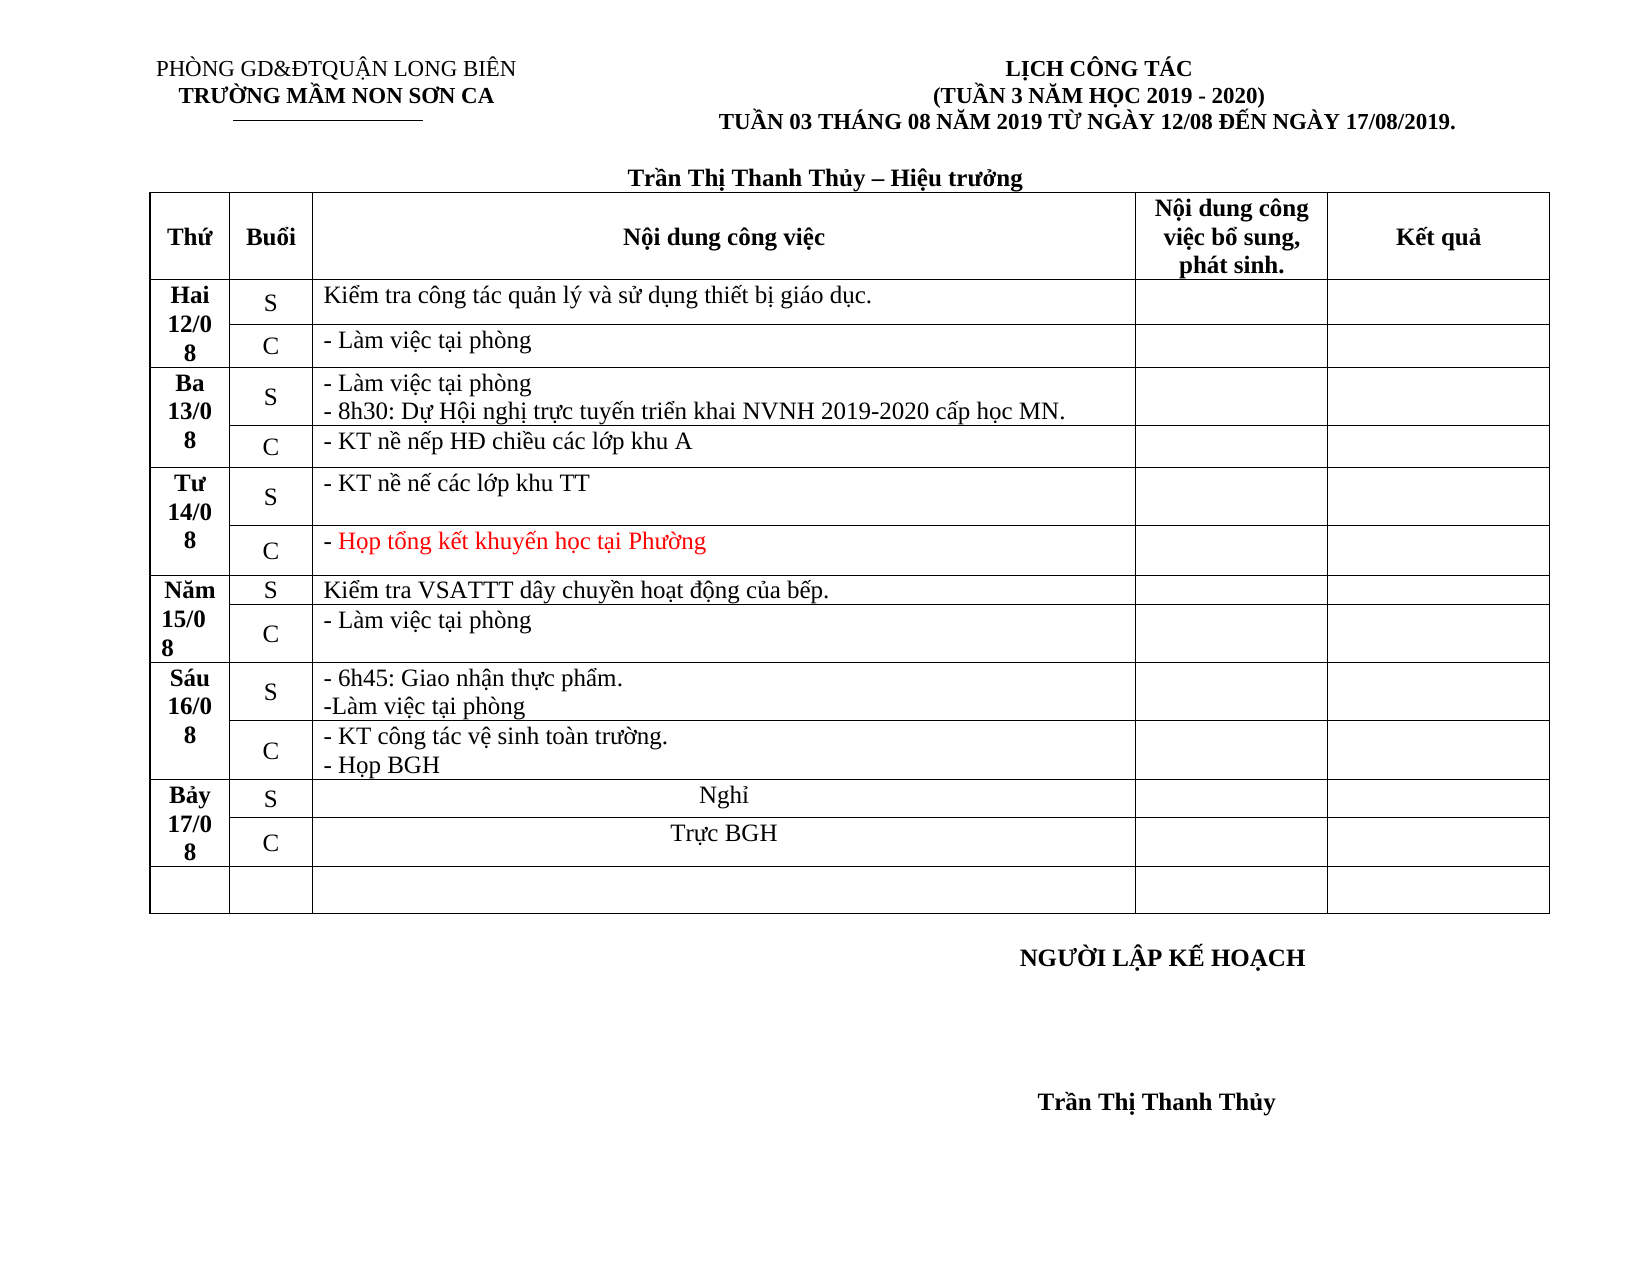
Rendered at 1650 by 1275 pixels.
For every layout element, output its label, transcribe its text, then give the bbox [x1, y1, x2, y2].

table_cell [151, 867, 229, 913]
table_cell - Làm việc tại phòng - 8h30: Dự Hội nghị trực tuyến triển khai NVNH 2019-2020 cấp học MN. [313, 368, 1135, 425]
table_cell Năm 15/08 [151, 576, 229, 662]
table_cell C [230, 605, 312, 662]
table_cell Nghỉ [313, 780, 1135, 817]
table_header Nội dung công việc [313, 193, 1135, 279]
table_cell - Làm việc tại phòng [313, 325, 1135, 367]
table_cell [1136, 280, 1327, 324]
table_cell [1136, 325, 1327, 367]
table_cell [1136, 663, 1327, 720]
table_cell - KT nề nế các lớp khu TT [313, 468, 1135, 525]
table_cell [1136, 576, 1327, 604]
table_cell [1328, 605, 1549, 662]
text Trần Thị Thanh Thủy – Hiệu trưởng [150, 163, 1500, 192]
table_cell Trực BGH [313, 818, 1135, 866]
table_cell C [230, 325, 312, 367]
table_cell S [230, 280, 312, 324]
table_cell [1328, 368, 1549, 425]
table_cell - Làm việc tại phòng [313, 605, 1135, 662]
table_header LỊCH CÔNG TÁC (TUẦN 3 NĂM HỌC 2019 - 2020) TUẦN 03 THÁNG 08 NĂM 2019 TỪ NGÀY 12/08 ĐẾN NGÀY 17/08/2019. [610, 55, 1588, 163]
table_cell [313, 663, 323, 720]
table_cell S [230, 663, 312, 720]
table_cell Tư 14/08 [151, 468, 229, 574]
table_cell [1136, 780, 1327, 817]
table_cell C [230, 526, 312, 574]
table_cell [1328, 663, 1549, 720]
table_cell S [230, 368, 312, 425]
table_cell - KT nề nếp HĐ chiều các lớp khu A [313, 426, 1135, 467]
table_cell C [230, 426, 312, 467]
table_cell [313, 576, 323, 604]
table_cell Hai 12/08 [151, 280, 229, 367]
table_cell [1328, 526, 1549, 574]
table_cell Ba 13/08 [151, 368, 229, 467]
table_cell [1328, 576, 1549, 604]
table_header PHÒNG GD&ĐTQUẬN LONG BIÊN TRƯỜNG MẦM NON SƠN CA [62, 55, 610, 163]
table_cell [313, 867, 1135, 913]
table_cell - KT công tác vệ sinh toàn trường. - Họp BGH [313, 721, 1135, 779]
table_cell - Họp tổng kết khuyến học tại Phường [313, 526, 1135, 574]
table_header Buổi [230, 193, 312, 279]
table_cell [1328, 721, 1549, 779]
table_cell S [230, 576, 312, 604]
table_cell [1328, 780, 1549, 817]
table_cell S [230, 468, 312, 525]
table_cell S [230, 780, 312, 817]
table_cell [1136, 867, 1327, 913]
table_cell [230, 867, 312, 913]
table_cell Kiểm tra công tác quản lý và sử dụng thiết bị giáo dục. [313, 280, 1135, 324]
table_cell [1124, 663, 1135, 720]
table_cell C [230, 721, 312, 779]
table_cell [1136, 526, 1327, 574]
table_cell Sáu 16/08 [151, 663, 229, 779]
table_cell [1136, 818, 1327, 866]
text Trần Thị Thanh Thủy [150, 1087, 1500, 1116]
table_cell [1136, 605, 1327, 662]
table_cell [1328, 867, 1549, 913]
table_cell [1136, 426, 1327, 467]
table_cell [1328, 325, 1549, 367]
table_cell C [230, 818, 312, 866]
table_cell [1328, 280, 1549, 324]
table_header Nội dung công việc bổ sung, phát sinh. [1136, 193, 1327, 279]
table_header Kết quả [1328, 193, 1549, 279]
table_cell [1136, 721, 1327, 779]
table_cell [1136, 468, 1327, 525]
table_cell [1328, 468, 1549, 525]
table_cell [1328, 426, 1549, 467]
table_cell [1328, 818, 1549, 866]
table_cell Bảy 17/08 [151, 780, 229, 866]
table_cell [1136, 368, 1327, 425]
table_header Thứ [151, 193, 229, 279]
text NGƯỜI LẬP KẾ HOẠCH [825, 943, 1500, 972]
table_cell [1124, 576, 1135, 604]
